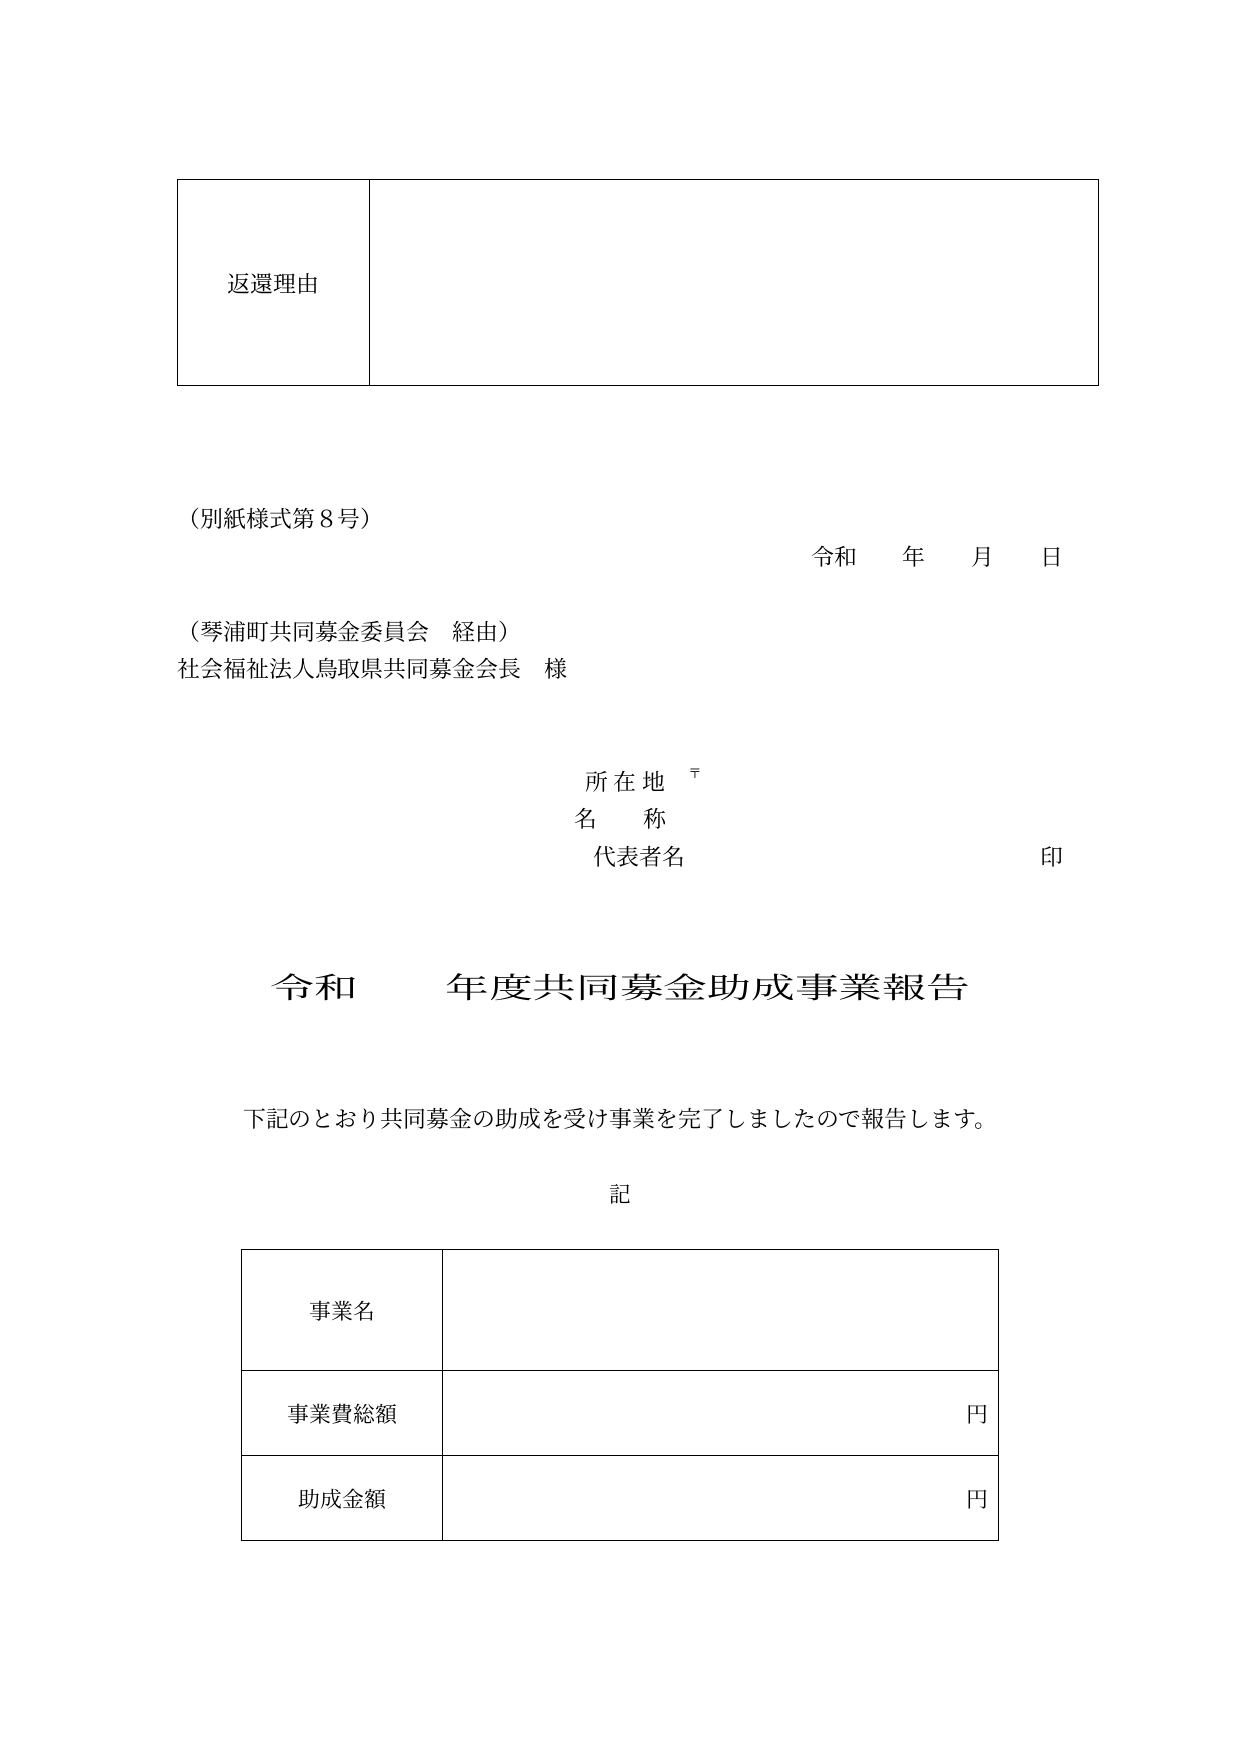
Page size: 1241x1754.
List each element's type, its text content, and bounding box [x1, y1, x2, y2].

text （別紙様式第８号） [177, 499, 1063, 536]
text 下記のとおり共同募金の助成を受け事業を完了しましたので報告します。 [177, 1099, 1063, 1136]
table_header 事業名 [242, 1250, 442, 1370]
table_cell 事業費総額 [242, 1371, 442, 1455]
table_header [443, 1250, 998, 1370]
table_cell 返還理由 [178, 180, 369, 385]
text 令和 年度共同募金助成事業報告 [177, 949, 1063, 1024]
table_cell 円 [443, 1371, 998, 1455]
subtitle 記 [177, 1174, 1063, 1211]
table_cell 円 [443, 1456, 998, 1539]
text 名 称 [177, 799, 1063, 836]
text 所 在 地 〒 [177, 761, 1063, 799]
text 令和 年 月 日 [177, 536, 1063, 574]
text 社会福祉法人鳥取県共同募金会長 様 [177, 649, 1063, 686]
text （琴浦町共同募金委員会 経由） [177, 611, 1063, 649]
table_cell 助成金額 [242, 1456, 442, 1539]
text 代表者名 印 [177, 836, 1063, 874]
table_cell [370, 180, 1098, 385]
